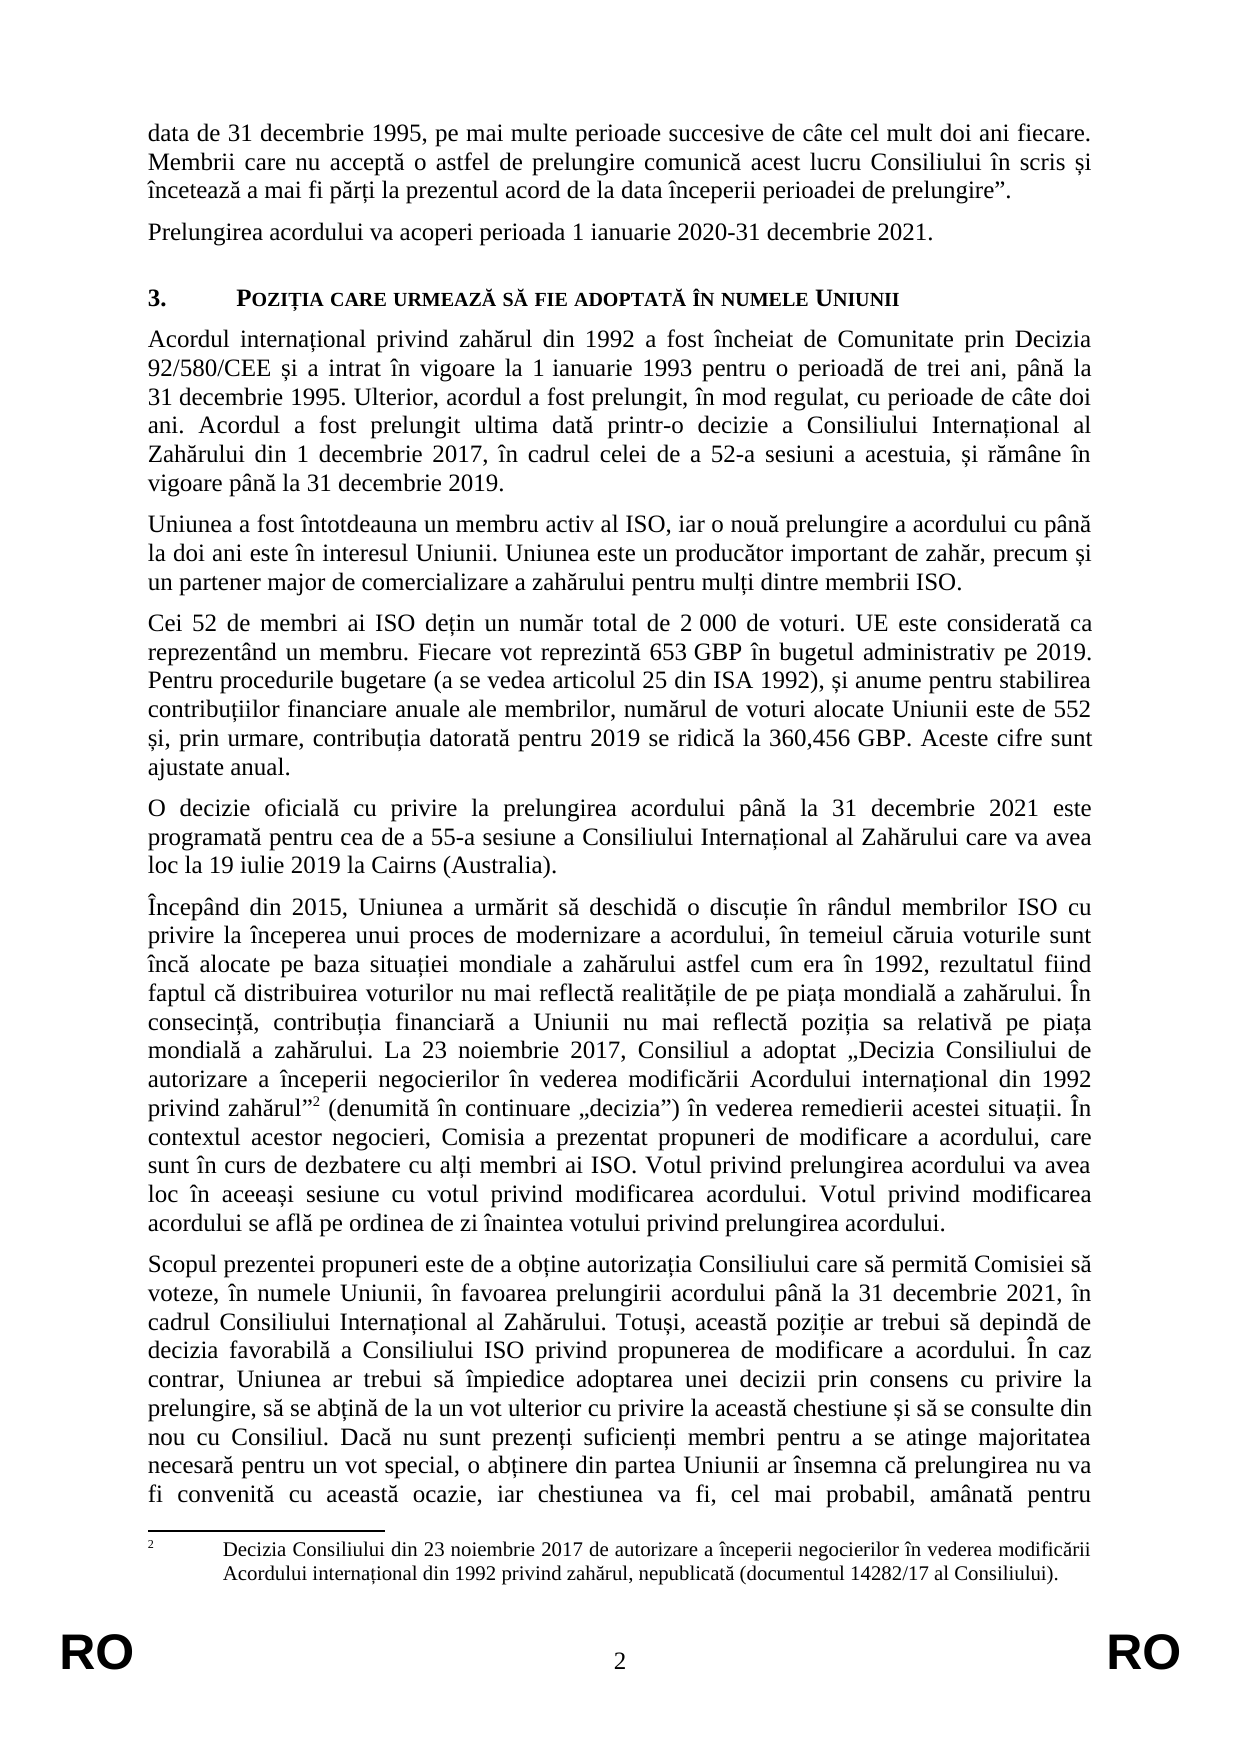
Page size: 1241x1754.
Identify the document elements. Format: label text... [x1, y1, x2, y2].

text O decizie oficială cu privire la prelungirea acordului până la 31 decembrie 2021 este programată pentru cea de a 55-a sesiune a Consiliului Internațional al Zahărului care va avea loc la 19 iulie 2019 la Cairns (Australia). [148, 793, 1093, 879]
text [148, 1249, 1093, 1508]
text Uniunea a fost întotdeauna un membru activ al ISO, iar o nouă prelungire a acordului cu până la doi ani este în interesul Uniunii. Uniunea este un producător important de zahăr, precum și un partener major de comercializare a zahărului pentru mulți dintre membrii ISO. [148, 509, 1093, 596]
subtitle 3. Poziția care urmează să fie adoptată în numele Uniunii [148, 283, 1093, 312]
text Cei 52 de membri ai ISO dețin un număr total de 2 000 de voturi. UE este considerată ca reprezentând un membru. Fiecare vot reprezintă 653 GBP în bugetul administrativ pe 2019. Pentru procedurile bugetare (a se vedea articolul 25 din ISA 1992), și anume pentru stabilirea contribuțiilor financiare anuale ale membrilor, numărul de voturi alocate Uniunii este de 552 și, prin urmare, contribuția datorată pentru 2019 se ridică la 360,456 GBP. Aceste cifre sunt ajustate anual. [148, 608, 1093, 781]
text Acordul internațional privind zahărul din 1992 a fost încheiat de Comunitate prin Decizia 92/580/CEE și a intrat în vigoare la 1 ianuarie 1993 pentru o perioadă de trei ani, până la 31 decembrie 1995. Ulterior, acordul a fost prelungit, în mod regulat, cu perioade de câte doi ani. Acordul a fost prelungit ultima dată printr-o decizie a Consiliului Internațional al Zahărului din 1 decembrie 2017, în cadrul celei de a 52-a sesiuni a acestuia, și rămâne în vigoare până la 31 decembrie 2019. [148, 324, 1093, 497]
text Prelungirea acordului va acoperi perioada 1 ianuarie 2020-31 decembrie 2021. [148, 217, 1093, 246]
text Începând din 2015, Uniunea a urmărit să deschidă o discuție în rândul membrilor ISO cu privire la începerea unui proces de modernizare a acordului, în temeiul căruia voturile sunt încă alocate pe baza situației mondiale a zahărului astfel cum era în 1992, rezultatul fiind faptul că distribuirea voturilor nu mai reflectă realitățile de pe piața mondială a zahărului. În consecință, contribuția financiară a Uniunii nu mai reflectă poziția sa relativă pe piața mondială a zahărului. La 23 noiembrie 2017, Consiliul a adoptat „Decizia Consiliului de autorizare a începerii negocierilor în vederea modificării Acordului internațional din 1992 privind zahărul” (denumită în continuare „decizia”) în vederea remedierii acestei situații. În contextul acestor negocieri, Comisia a prezentat propuneri de modificare a acordului, care sunt în curs de dezbatere cu alți membri ai ISO. Votul privind prelungirea acordului va avea loc în aceeași sesiune cu votul privind modificarea acordului. Votul privind modificarea acordului se află pe ordinea de zi înaintea votului privind prelungirea acordului. [148, 892, 1093, 1237]
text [148, 118, 1093, 204]
